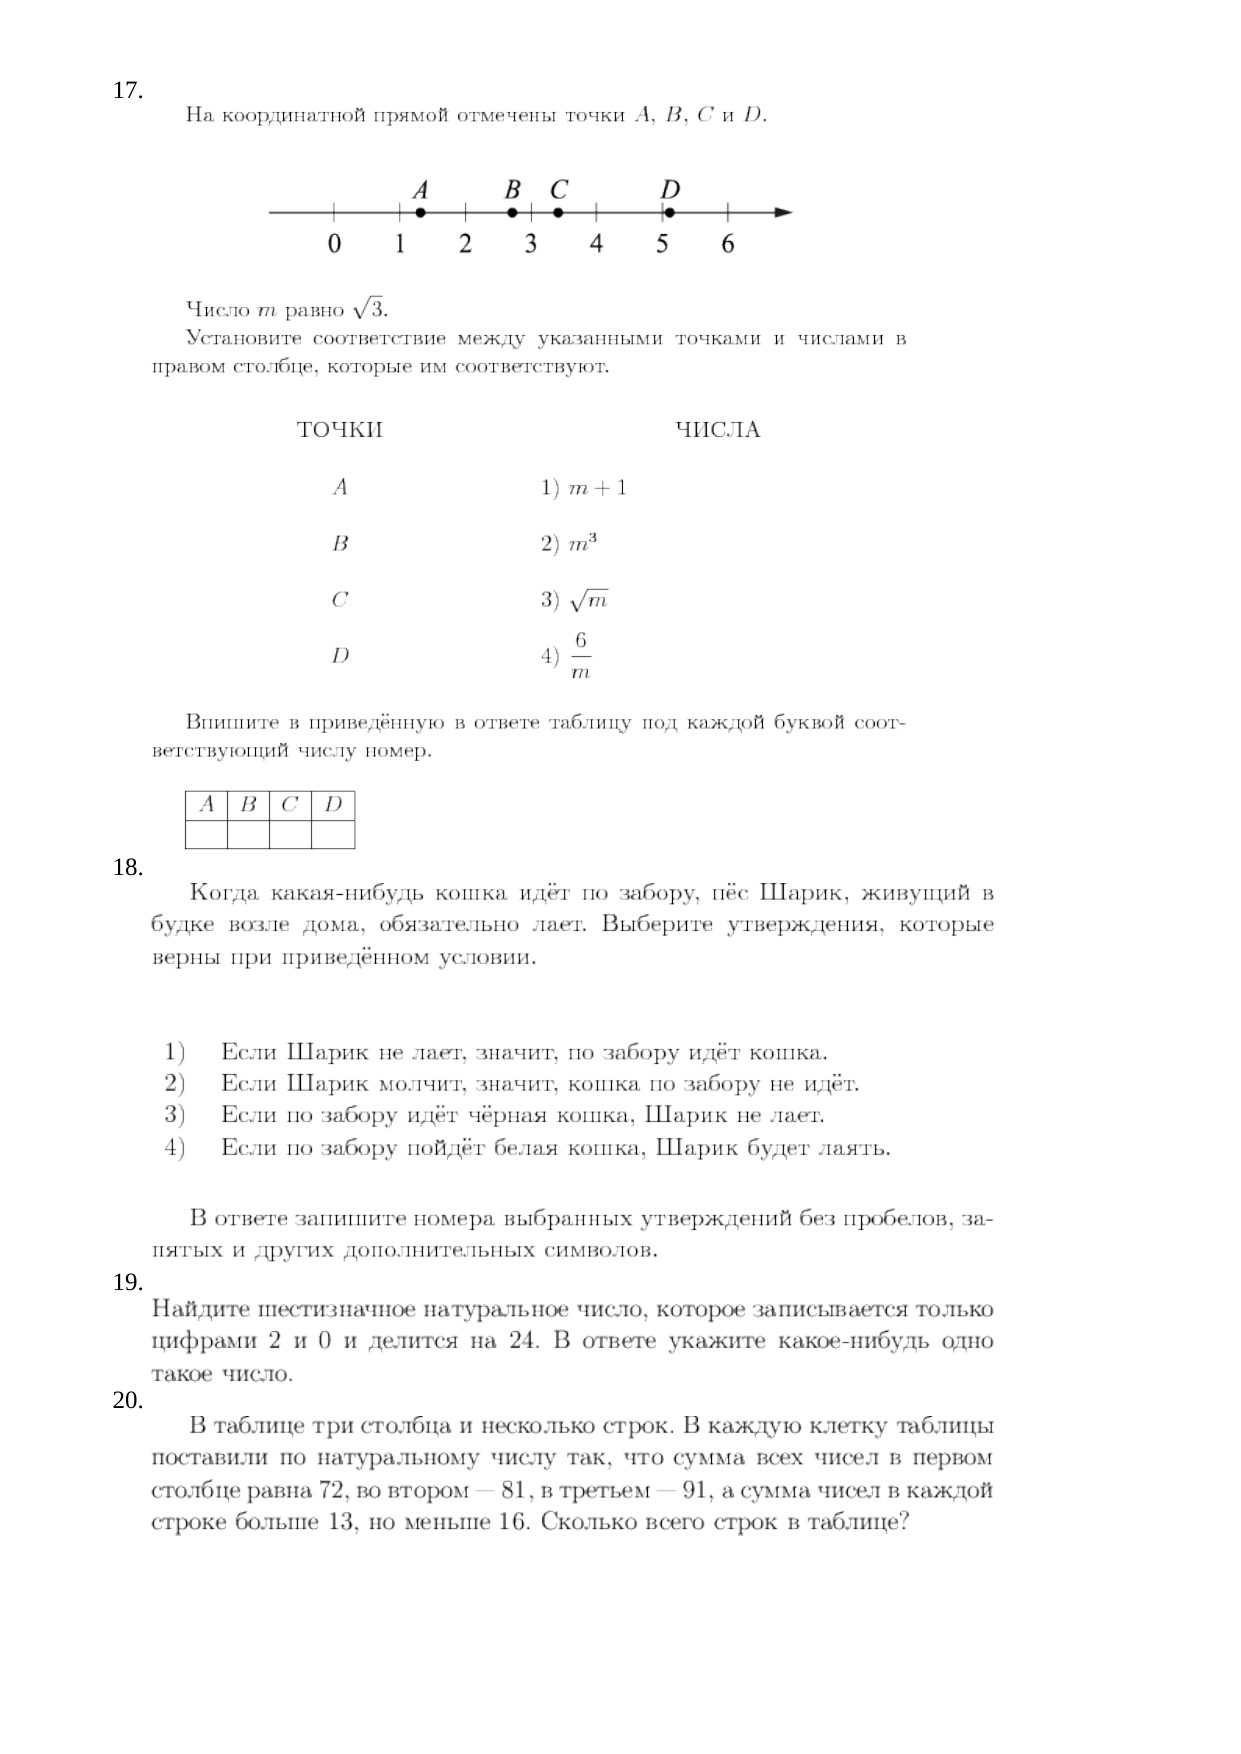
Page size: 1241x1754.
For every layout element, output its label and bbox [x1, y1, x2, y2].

picture [150, 1416, 997, 1536]
picture [150, 883, 997, 1265]
picture [150, 106, 909, 851]
picture [150, 1298, 997, 1383]
